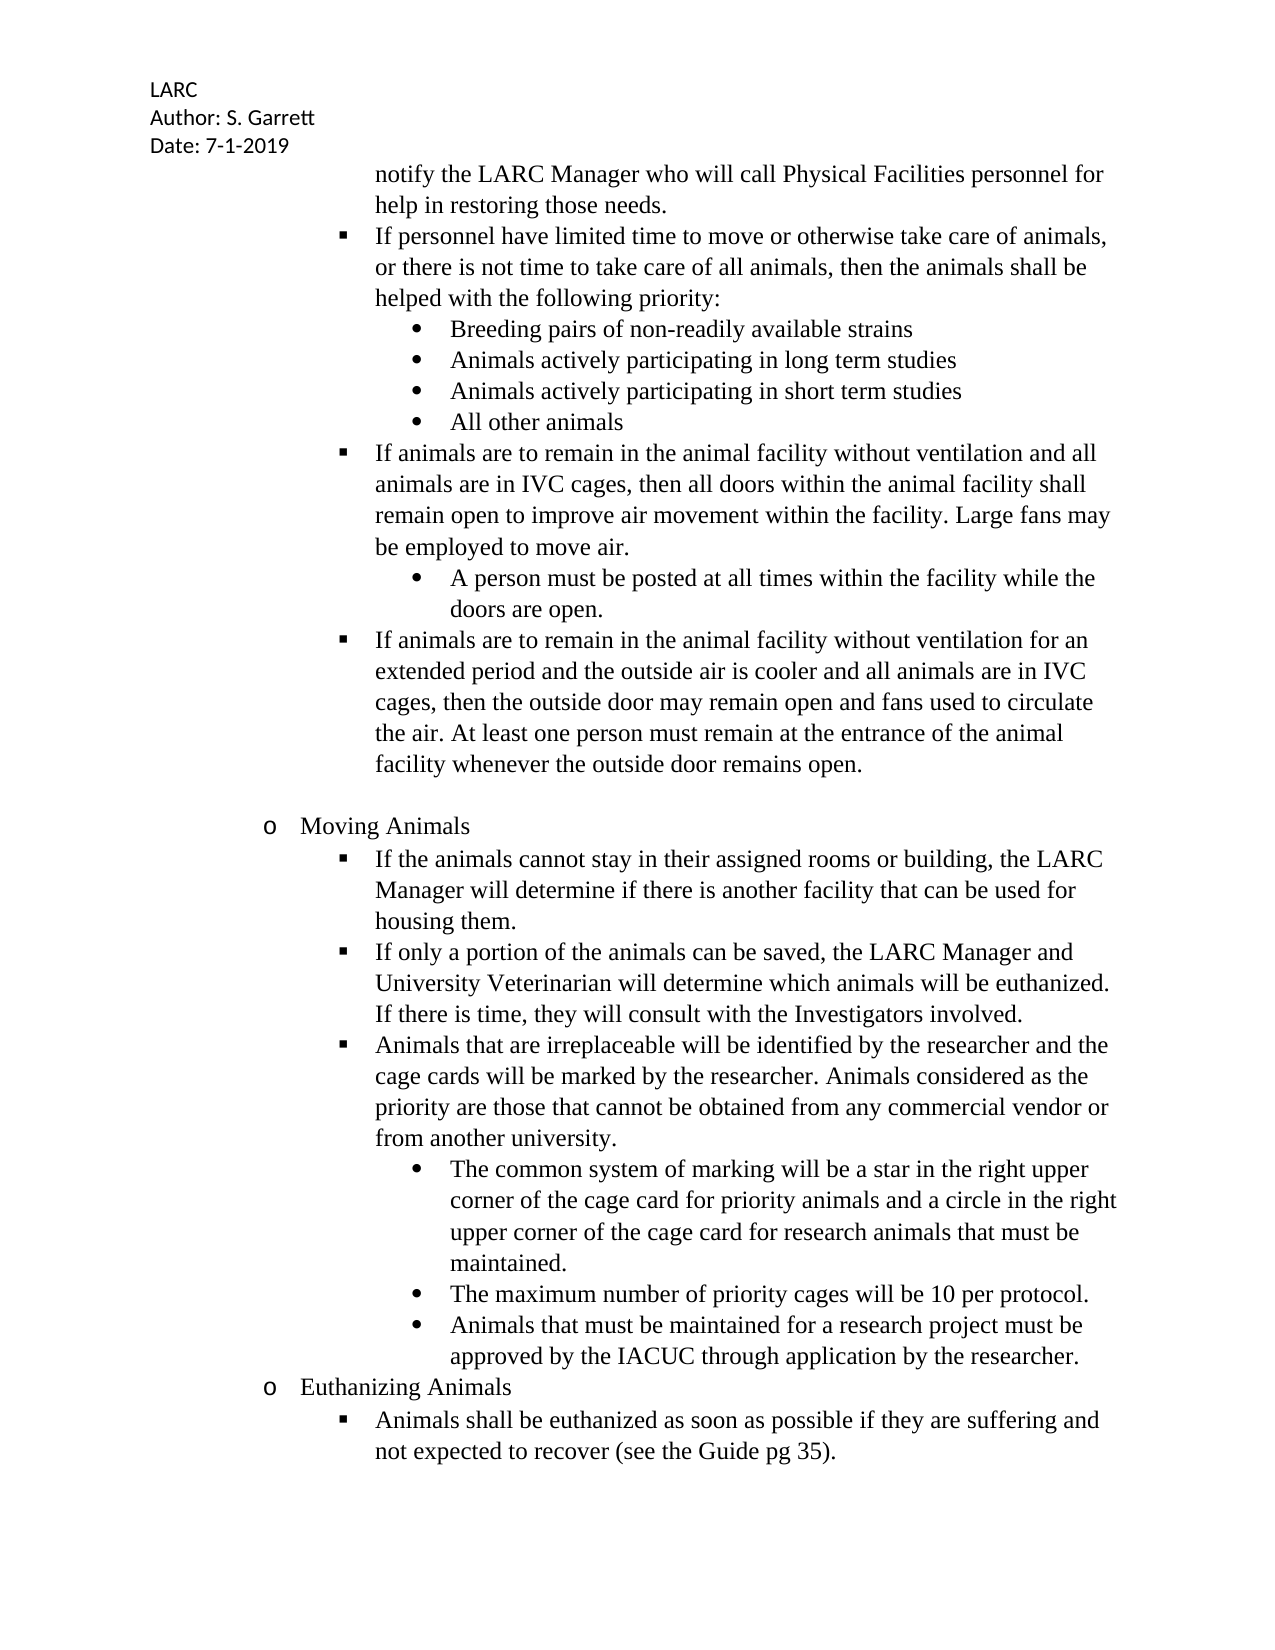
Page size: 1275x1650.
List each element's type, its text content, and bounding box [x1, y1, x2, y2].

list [337, 159, 1125, 219]
list The maximum number of priority cages will be 10 per protocol. [412, 1279, 1125, 1307]
list Animals shall be euthanized as soon as possible if they are suffering and not expected to recover (see the Guide pg 35). [337, 1405, 1125, 1465]
list Animals actively participating in short term studies [412, 376, 1125, 405]
list If personnel have limited time to move or otherwise take care of animals, or there is not time to take care of all animals, then the animals shall be helped with the following priority: [337, 221, 1125, 312]
list All other animals [412, 407, 1125, 436]
list If animals are to remain in the animal facility without ventilation and all animals are in IVC cages, then all doors within the animal facility shall remain open to improve air movement within the facility. Large fans may be employed to move air. [337, 438, 1125, 560]
list The common system of marking will be a star in the right upper corner of the cage card for priority animals and a circle in the right upper corner of the cage card for research animals that must be maintained. [412, 1154, 1125, 1276]
list Breeding pairs of non-readily available strains [412, 314, 1125, 343]
list If only a portion of the animals can be saved, the LARC Manager and University Veterinarian will determine which animals will be euthanized. If there is time, they will consult with the Investigators involved. [337, 937, 1125, 1028]
list Animals that must be maintained for a research project must be approved by the IACUC through application by the researcher. [412, 1310, 1125, 1369]
list Euthanizing Animals [262, 1372, 1125, 1403]
list If animals are to remain in the animal facility without ventilation for an extended period and the outside air is cooler and all animals are in IVC cages, then the outside door may remain open and fans used to circulate the air. At least one person must remain at the entrance of the animal facility whenever the outside door remains open. [337, 625, 1125, 778]
list Animals that are irreplaceable will be identified by the researcher and the cage cards will be marked by the researcher. Animals considered as the priority are those that cannot be obtained from any commercial vendor or from another university. [337, 1030, 1125, 1152]
list Moving Animals [262, 811, 1125, 842]
list A person must be posted at all times within the facility while the doors are open. [412, 563, 1125, 622]
list Animals actively participating in long term studies [412, 345, 1125, 374]
list If the animals cannot stay in their assigned rooms or building, the LARC Manager will determine if there is another facility that can be used for housing them. [337, 844, 1125, 935]
